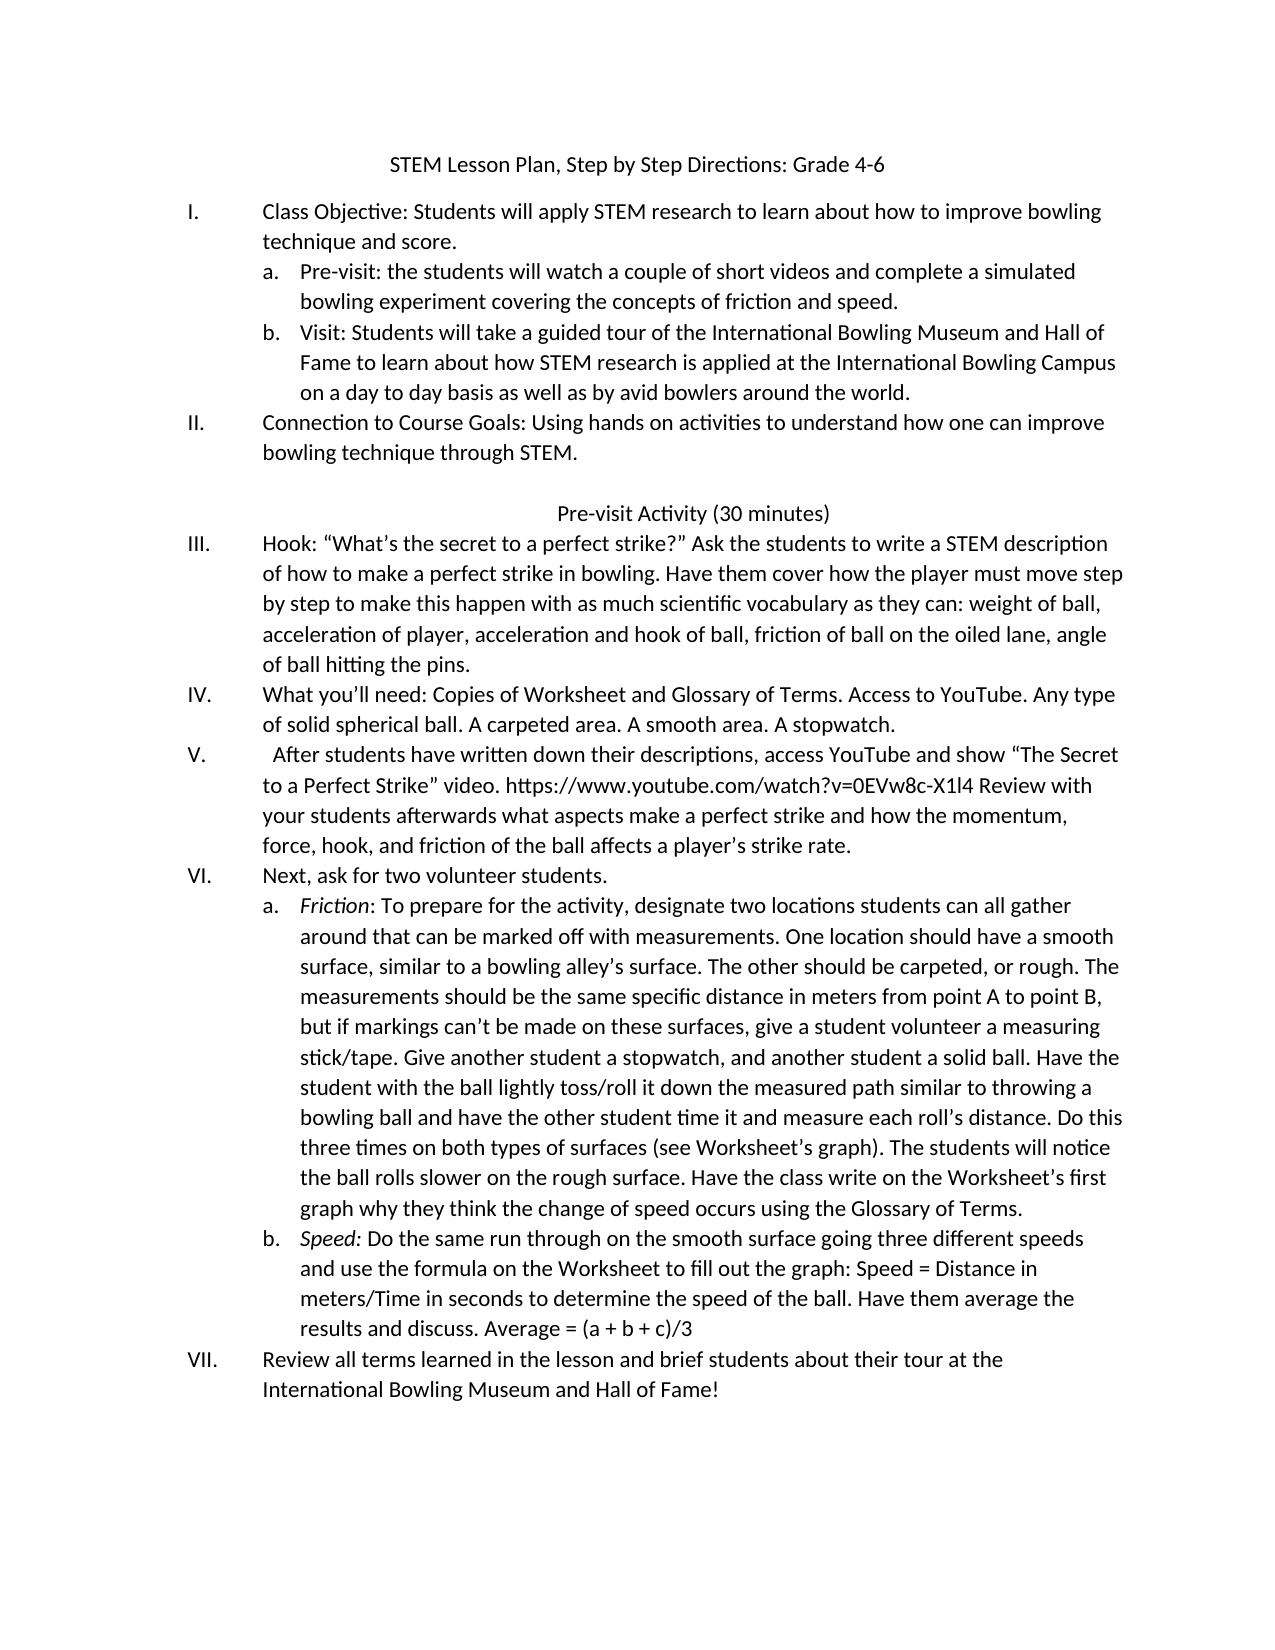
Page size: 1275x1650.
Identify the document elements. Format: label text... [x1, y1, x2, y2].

list Class Objective: Students will apply STEM research to learn about how to improve bowling technique and score. [187, 197, 1125, 255]
list Friction: To prepare for the activity, designate two locations students can all gather around that can be marked off with measurements. One location should have a smooth surface, similar to a bowling alley’s surface. The other should be carpeted, or rough. The measurements should be the same specific distance in meters from point A to point B, but if markings can’t be made on these surfaces, give a student volunteer a measuring stick/tape. Give another student a stopwatch, and another student a solid ball. Have the student with the ball lightly toss/roll it down the measured path similar to throwing a bowling ball and have the other student time it and measure each roll’s distance. Do this three times on both types of surfaces (see Worksheet’s graph). The students will notice the ball rolls slower on the rough surface. Have the class write on the Worksheet’s first graph why they think the change of speed occurs using the Glossary of Terms. [262, 892, 1125, 1222]
list What you’ll need: Copies of Worksheet and Glossary of Terms. Access to YouTube. Any type of solid spherical ball. A carpeted area. A smooth area. A stopwatch. [187, 680, 1125, 738]
list Next, ask for two volunteer students. [187, 861, 1125, 889]
list Pre-visit: the students will watch a couple of short videos and complete a simulated bowling experiment covering the concepts of friction and speed. [262, 257, 1125, 316]
list Hook: “What’s the secret to a perfect strike?” Ask the students to write a STEM description of how to make a perfect strike in bowling. Have them cover how the player must move step by step to make this happen with as much scientific vocabulary as they can: weight of ball, acceleration of player, acceleration and hook of ball, friction of ball on the oiled lane, angle of ball hitting the pins. [187, 529, 1125, 678]
list Review all terms learned in the lesson and brief students about their tour at the International Bowling Museum and Hall of Fame! [187, 1345, 1125, 1403]
list Connection to Course Goals: Using hands on activities to understand how one can improve bowling technique through STEM. [187, 408, 1125, 467]
list Visit: Students will take a guided tour of the International Bowling Museum and Hall of Fame to learn about how STEM research is applied at the International Bowling Campus on a day to day basis as well as by avid bowlers around the world. [262, 318, 1125, 406]
list Pre-visit Activity (30 minutes) [262, 499, 1125, 527]
text STEM Lesson Plan, Step by Step Directions: Grade 4-6 [150, 150, 1125, 178]
list After students have written down their descriptions, access YouTube and show “The Secret to a Perfect Strike” video. https://www.youtube.com/watch?v=0EVw8c-X1l4 Review with your students afterwards what aspects make a perfect strike and how the momentum, force, hook, and friction of the ball affects a player’s strike rate. [187, 741, 1125, 859]
list Speed: Do the same run through on the smooth surface going three different speeds and use the formula on the Worksheet to fill out the graph: Speed = Distance in meters/Time in seconds to determine the speed of the ball. Have them average the results and discuss. Average = (a + b + c)/3 [262, 1224, 1125, 1343]
